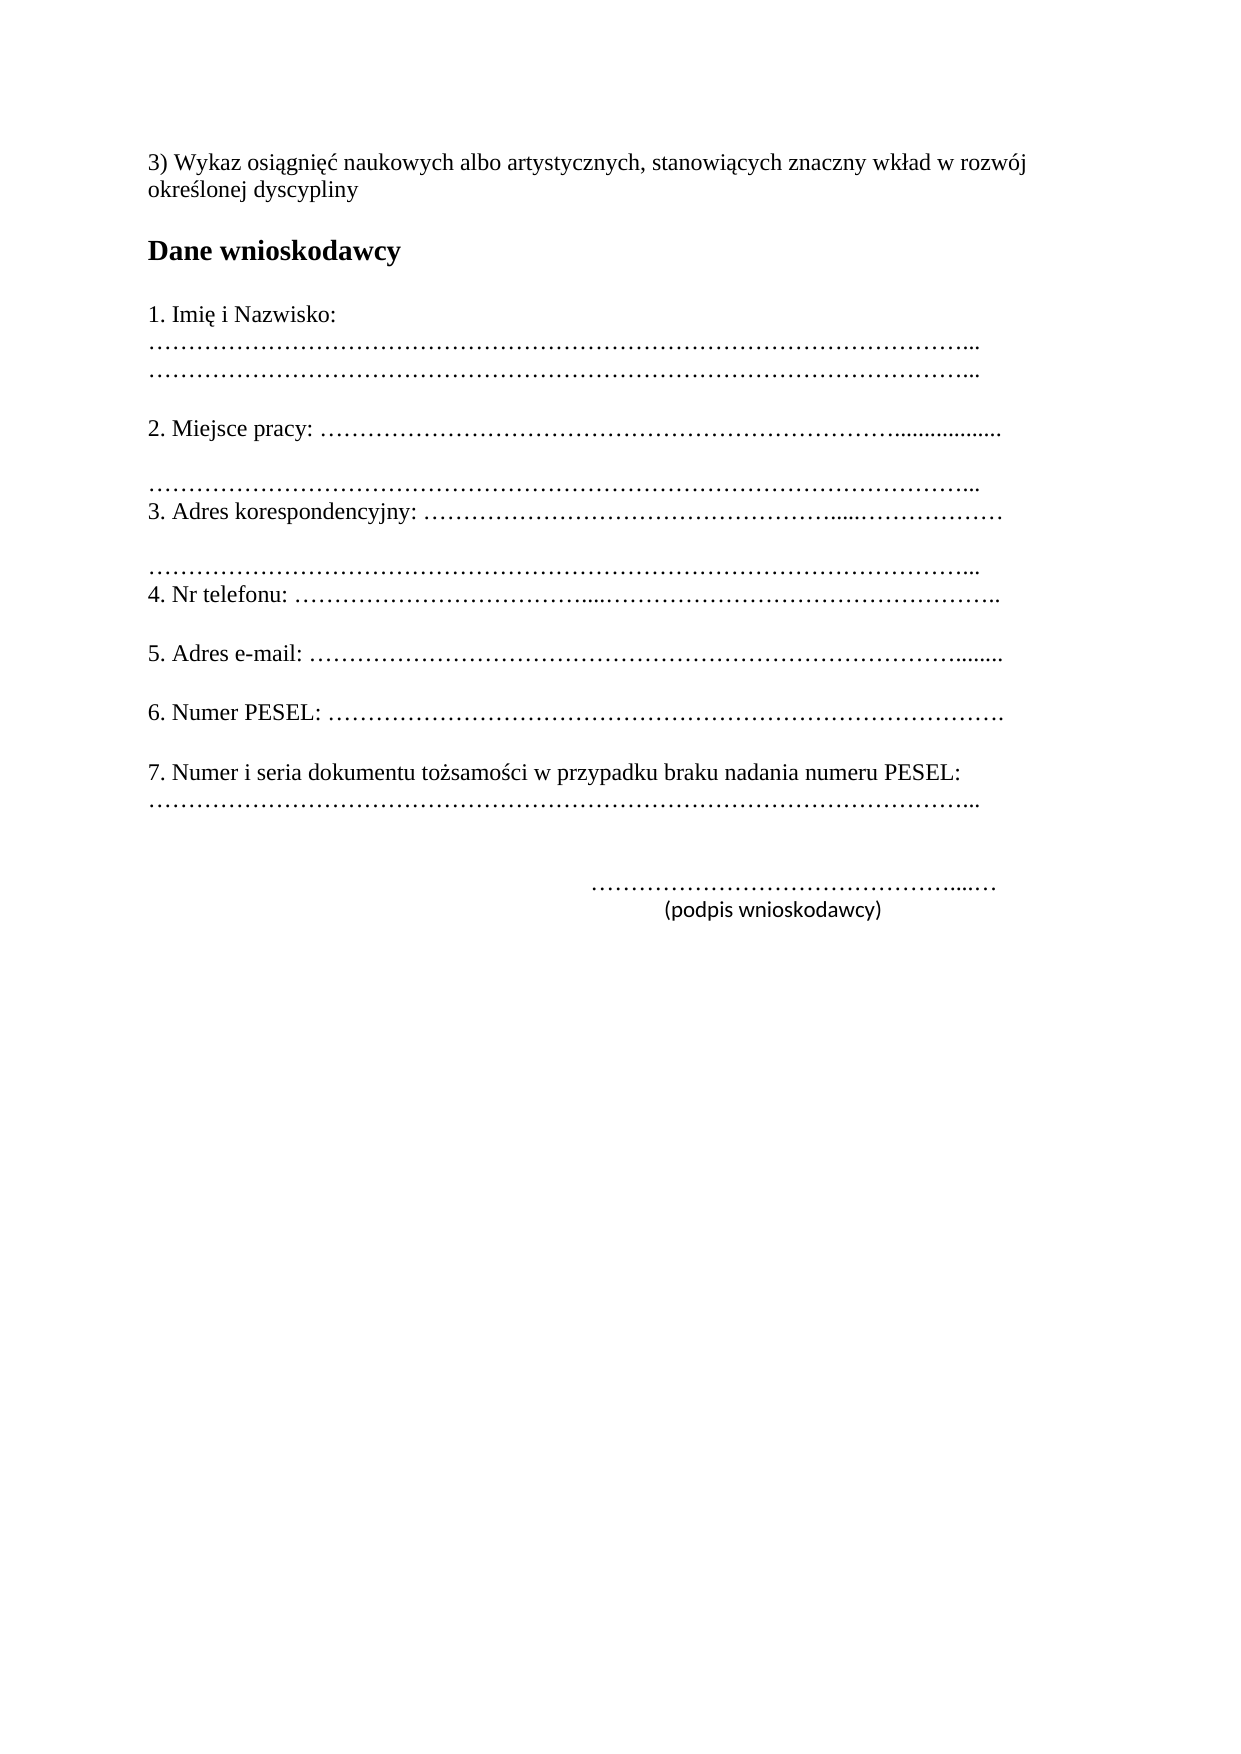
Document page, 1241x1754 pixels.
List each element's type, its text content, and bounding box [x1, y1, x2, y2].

text …………………………………………………………………………………………... [148, 552, 1093, 580]
text 7. Numer i seria dokumentu tożsamości w przypadku braku nadania numeru PESEL: …………………………………………………………………………………………... [148, 757, 1093, 813]
text 2. Miejsce pracy: ……………………………………………………………….................. [148, 414, 1093, 442]
text 5. Adres e-mail: ………………………………………………………………………........ [148, 639, 1093, 667]
text Dane wnioskodawcy [148, 233, 1093, 266]
text …………………………………………………………………………………………... [148, 469, 1093, 497]
text ………………………………………....… [516, 868, 1093, 896]
text 3) Wykaz osiągnięć naukowych albo artystycznych, stanowiących znaczny wkład w rozwój określonej dyscypliny [148, 148, 1093, 203]
text (podpis wnioskodawcy) [590, 896, 1093, 923]
text 1. Imię i Nazwisko: …………………………………………………………………………………………...…………………………………………………………………………………………... [148, 300, 1093, 382]
text 3. Adres korespondencyjny: …………………………………………….....……………… [148, 497, 1093, 524]
text 6. Numer PESEL: …………………………………………………………………………. [148, 698, 1093, 726]
text 4. Nr telefonu: ………………………………....………………………………………….. [148, 580, 1093, 607]
